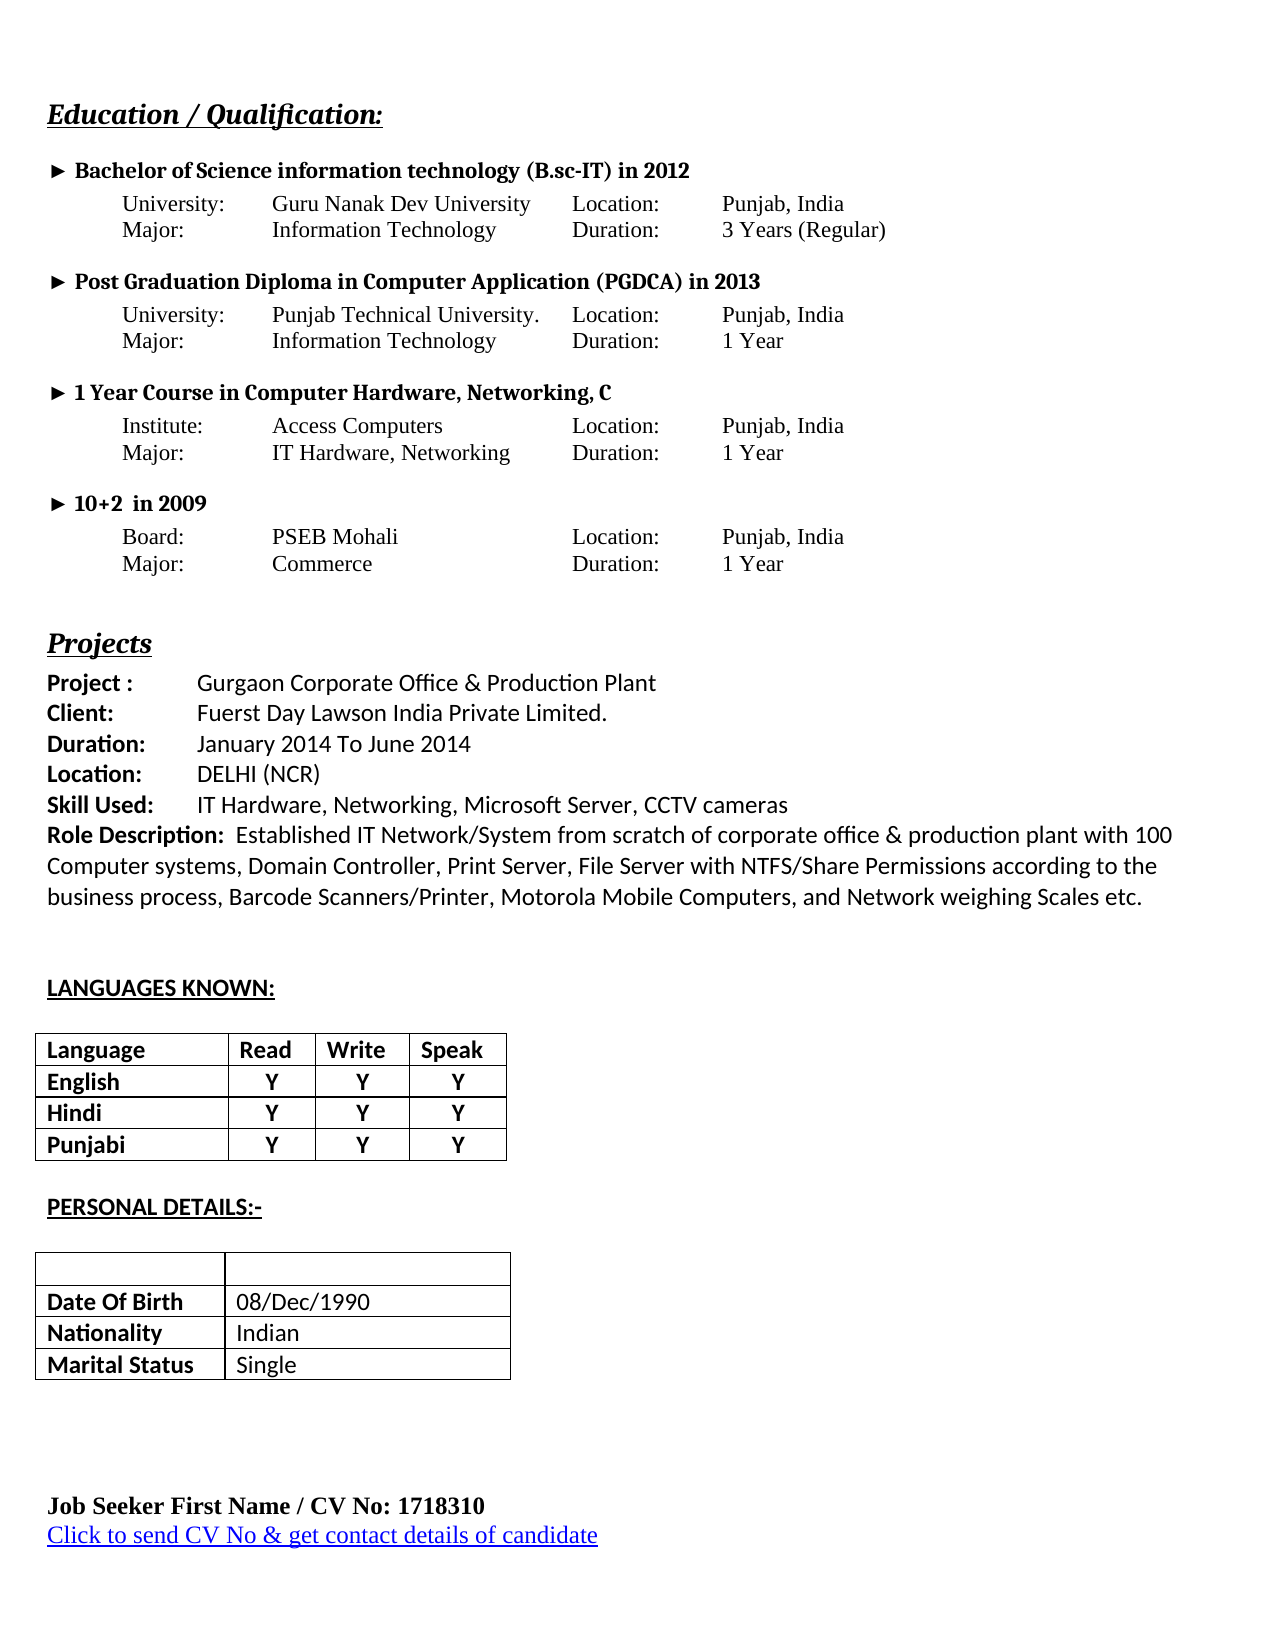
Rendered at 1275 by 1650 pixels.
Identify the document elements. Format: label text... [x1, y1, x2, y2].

text Major: Information Technology Duration: 3 Years (Regular) [47, 216, 1228, 243]
table_cell Y [316, 1066, 409, 1096]
table_cell Punjabi [36, 1129, 228, 1159]
table_header Language [36, 1034, 228, 1065]
table_cell Marital Status [36, 1349, 224, 1379]
table_cell Y [410, 1098, 506, 1128]
text Project : Gurgaon Corporate Office & Production Plant [47, 667, 1228, 698]
subtitle ► Bachelor of Science information technology (B.sc-IT) in 2012 [47, 157, 1228, 184]
text Major: Commerce Duration: 1 Year [47, 549, 1228, 576]
table_cell 08/Dec/1990 [226, 1286, 510, 1316]
text Board: PSEB Mohali Location: Punjab, India [47, 523, 1228, 549]
table_cell Y [229, 1098, 315, 1128]
table_cell Date Of Birth [36, 1286, 224, 1316]
text University: Punjab Technical University. Location: Punjab, India [47, 301, 1228, 327]
table_cell Y [229, 1066, 315, 1096]
table_header Write [316, 1034, 409, 1065]
subtitle ► Post Graduation Diploma in Computer Application (PGDCA) in 2013 [47, 268, 1228, 295]
table_cell Y [410, 1129, 506, 1159]
table_header [36, 1253, 224, 1284]
text Job Seeker First Name / CV No: 1718310 [47, 1491, 1228, 1520]
table_cell Y [410, 1066, 506, 1096]
text University: Guru Nanak Dev University Location: Punjab, India [47, 190, 1228, 216]
subtitle ► 10+2 in 2009 [47, 490, 1228, 517]
text Role Description: Established IT Network/System from scratch of corporate office & production plant with 100 Computer systems, Domain Controller, Print Server, File Server with NTFS/Share Permissions according to the business process, Barcode Scanners/Printer, Motorola Mobile Computers, and Network weighing Scales etc. [47, 820, 1228, 911]
table_header [226, 1253, 510, 1284]
table_cell Indian [226, 1317, 510, 1348]
table_header Read [229, 1034, 315, 1065]
table_header Speak [410, 1034, 506, 1065]
text Client: Fuerst Day Lawson India Private Limited. [47, 698, 1228, 728]
table_cell Y [229, 1129, 315, 1159]
table_cell Hindi [36, 1098, 228, 1128]
text LANGUAGES KNOWN: [47, 972, 1228, 1003]
text Skill Used: IT Hardware, Networking, Microsoft Server, CCTV cameras [47, 789, 1228, 820]
table_cell Single [226, 1349, 510, 1379]
subtitle ► 1 Year Course in Computer Hardware, Networking, C [47, 379, 1228, 406]
text Major: IT Hardware, Networking Duration: 1 Year [47, 438, 1228, 465]
table_cell Y [316, 1129, 409, 1159]
table_cell Y [316, 1098, 409, 1128]
text Institute: Access Computers Location: Punjab, India [47, 412, 1228, 438]
text Major: Information Technology Duration: 1 Year [47, 327, 1228, 354]
text Click to send CV No & get contact details of candidate [47, 1520, 1228, 1549]
table_cell Nationality [36, 1317, 224, 1348]
text PERSONAL DETAILS:- [47, 1191, 1228, 1222]
table_cell English [36, 1066, 228, 1096]
subtitle Education / Qualification: [47, 98, 1228, 132]
subtitle Projects [47, 627, 1228, 661]
text Duration: January 2014 To June 2014 [47, 728, 1228, 759]
text Location: DELHI (NCR) [47, 759, 1228, 789]
